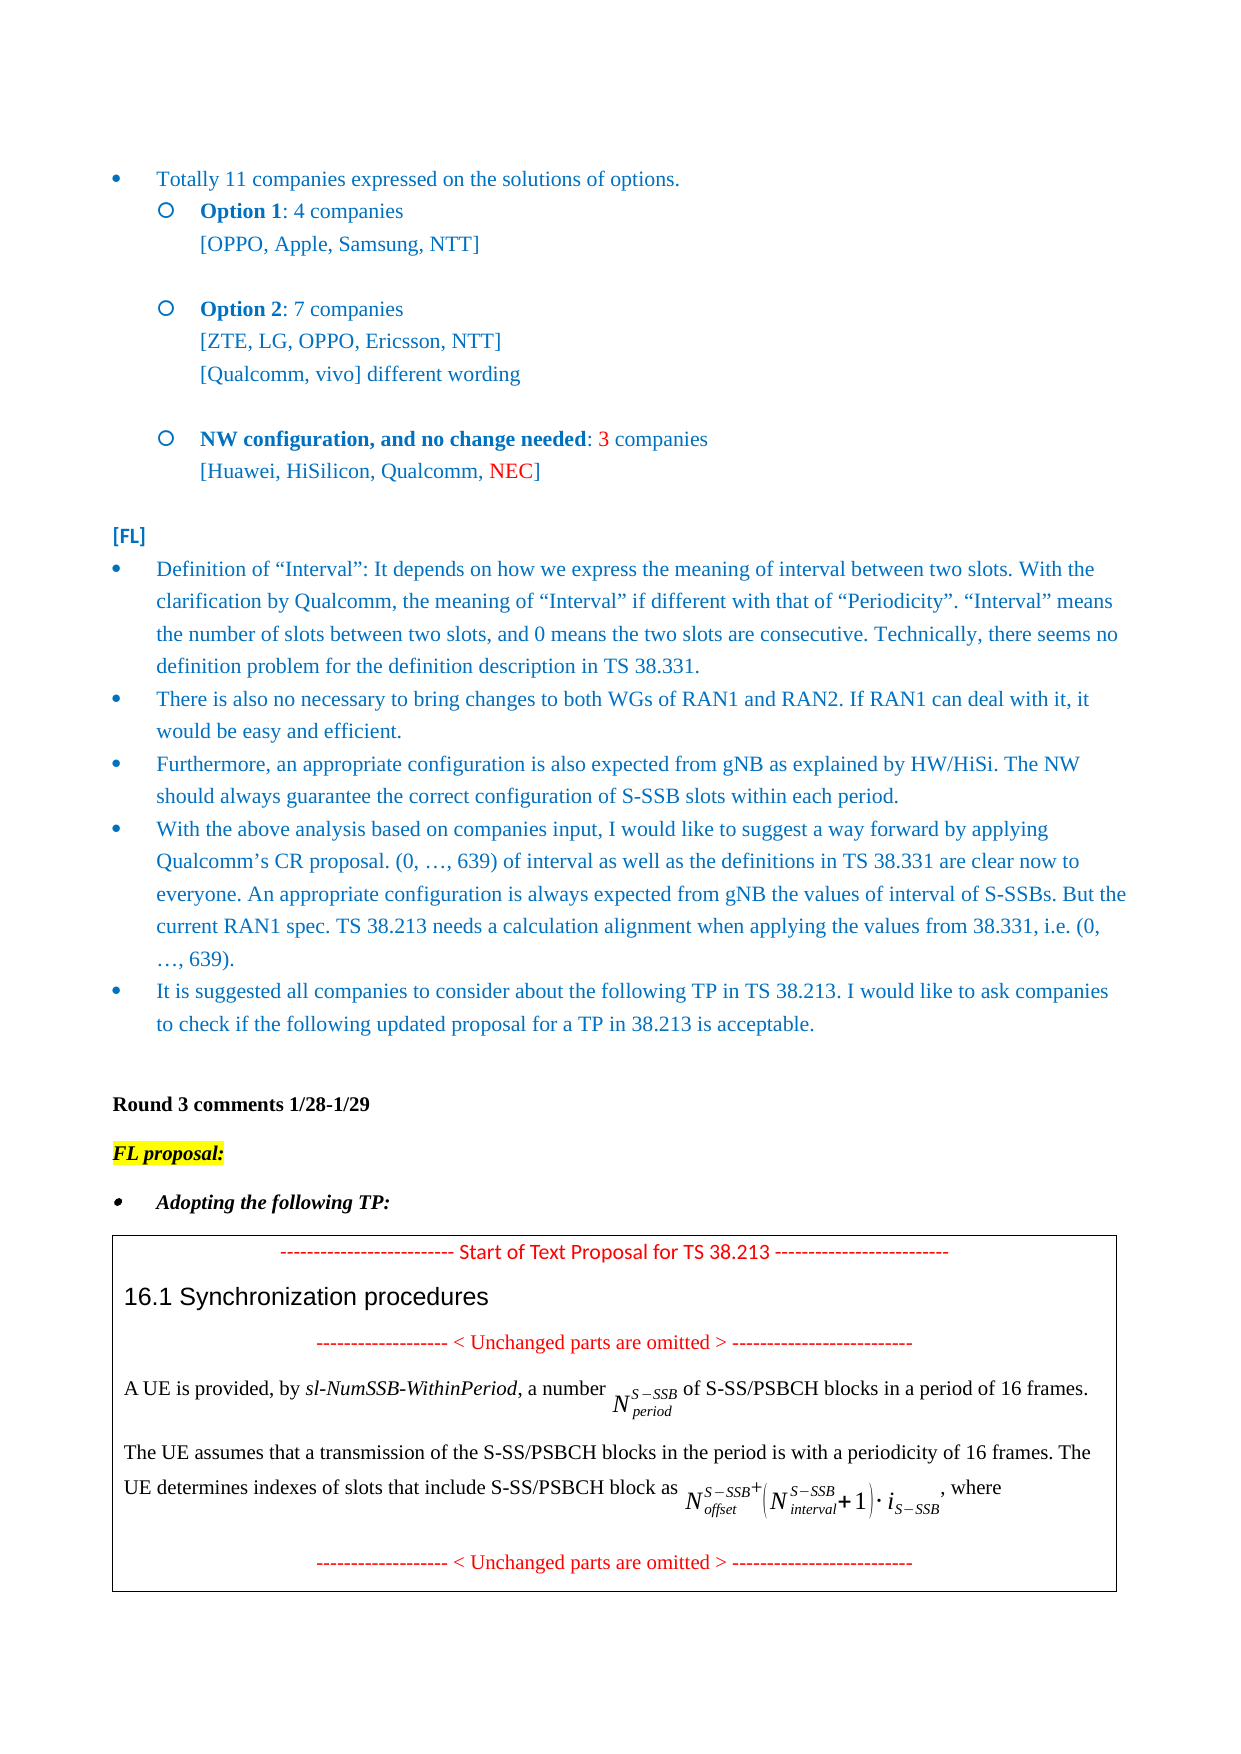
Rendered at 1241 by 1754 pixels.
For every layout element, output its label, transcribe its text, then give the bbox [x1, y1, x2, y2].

list [OPPO, Apple, Samsung, NTT] [200, 227, 1128, 259]
text FL proposal: [112, 1137, 1128, 1169]
list Option 1: 4 companies [156, 194, 1128, 227]
list NW configuration, and no change needed: 3 companies [156, 422, 1128, 454]
list Definition of “Interval”: It depends on how we express the meaning of interval between two slots. With the clarification by Qualcomm, the meaning of “Interval” if different with that of “Periodicity”. “Interval” means the number of slots between two slots, and 0 means the two slots are consecutive. Technically, there seems no definition problem for the definition description in TS 38.331. [112, 552, 1128, 682]
list Totally 11 companies expressed on the solutions of options. [112, 162, 1128, 194]
list Option 2: 7 companies [156, 292, 1128, 324]
list Adopting the following TP: [112, 1186, 1128, 1218]
text Round 3 comments 1/28-1/29 [112, 1088, 1128, 1121]
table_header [113, 1236, 1116, 1591]
list [Huawei, HiSilicon, Qualcomm, NEC] [200, 454, 1128, 487]
list It is suggested all companies to consider about the following TP in TS 38.213. I would like to ask companies to check if the following updated proposal for a TP in 38.213 is acceptable. [112, 974, 1128, 1039]
list [Qualcomm, vivo] different wording [200, 357, 1128, 389]
list With the above analysis based on companies input, I would like to suggest a way forward by applying Qualcomm’s CR proposal. (0, …, 639) of interval as well as the definitions in TS 38.331 are clear now to everyone. An appropriate configuration is always expected from gNB the values of interval of S-SSBs. But the current RAN1 spec. TS 38.213 needs a calculation alignment when applying the values from 38.331, i.e. (0, …, 639). [112, 812, 1128, 974]
list There is also no necessary to bring changes to both WGs of RAN1 and RAN2. If RAN1 can deal with it, it would be easy and efficient. [112, 682, 1128, 747]
list Furthermore, an appropriate configuration is also expected from gNB as explained by HW/HiSi. The NW should always guarantee the correct configuration of S-SSB slots within each period. [112, 747, 1128, 812]
list [ZTE, LG, OPPO, Ericsson, NTT] [200, 324, 1128, 357]
text [FL] [112, 519, 1128, 552]
